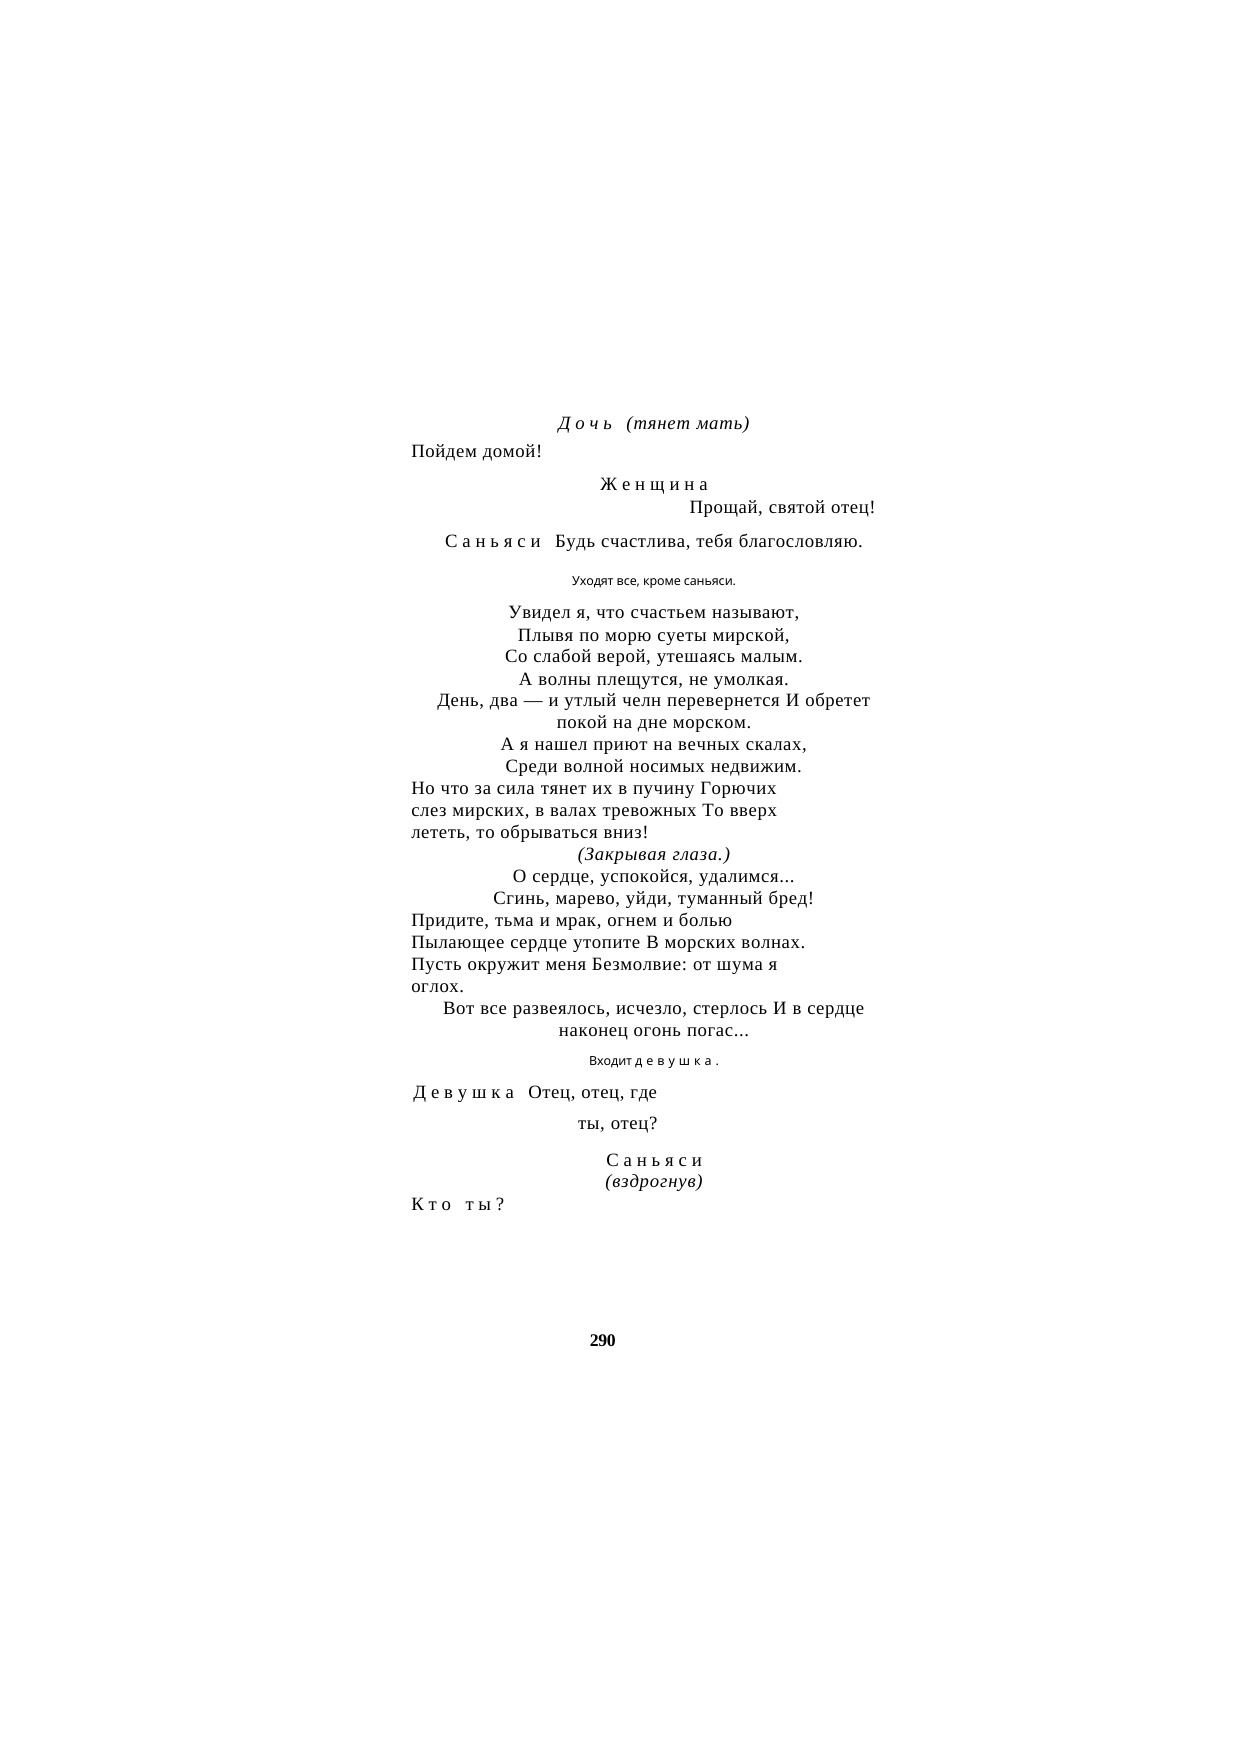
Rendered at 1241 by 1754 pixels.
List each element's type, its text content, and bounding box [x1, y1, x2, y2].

text Увидел я, что счастьем называют, [411, 601, 897, 623]
text Плывя по морю суеты мирской, [411, 623, 897, 645]
text (вздрогнув) [411, 1170, 897, 1192]
text Но что за сила тянет их в пучину Горючих слез мирских, в валах тревожных То вверх лететь, то обрываться вниз! [411, 777, 817, 843]
text Женщина [411, 476, 897, 494]
text Саньяси [411, 1148, 897, 1170]
text Дочь (тянет мать) [411, 412, 897, 433]
text Вот все развеялось, исчезло, стерлось И в сердце наконец огонь погас... [411, 997, 897, 1041]
text Со слабой верой, утешаясь малым. [411, 645, 897, 667]
text Пойдем домой! [411, 442, 897, 461]
text О сердце, успокойся, удалимся... [411, 865, 897, 887]
text (Закрывая глаза.) [411, 843, 897, 865]
text Придите, тьма и мрак, огнем и болью Пылающее сердце утопите В морских волнах. Пусть окружит меня Безмолвие: от шума я оглох. [411, 909, 817, 997]
text Саньяси Будь счастлива, тебя благословляю. [411, 522, 897, 554]
text Кто ты? [411, 1192, 897, 1214]
text А волны плещутся, не умолкая. [411, 667, 897, 689]
text Прощай, святой отец! [407, 498, 876, 517]
text Уходят все, кроме саньяси. [411, 575, 897, 588]
text Девушка Отец, отец, где ты, отец? [411, 1074, 657, 1135]
text А я нашел приют на вечных скалах, [411, 733, 897, 755]
text Сгинь, марево, уйди, туманный бред! [411, 887, 897, 909]
text Среди волной носимых недвижим. [411, 755, 897, 777]
text 290 [589, 1332, 616, 1349]
text День, два — и утлый челн перевернется И обретет покой на дне морском. [411, 689, 897, 733]
